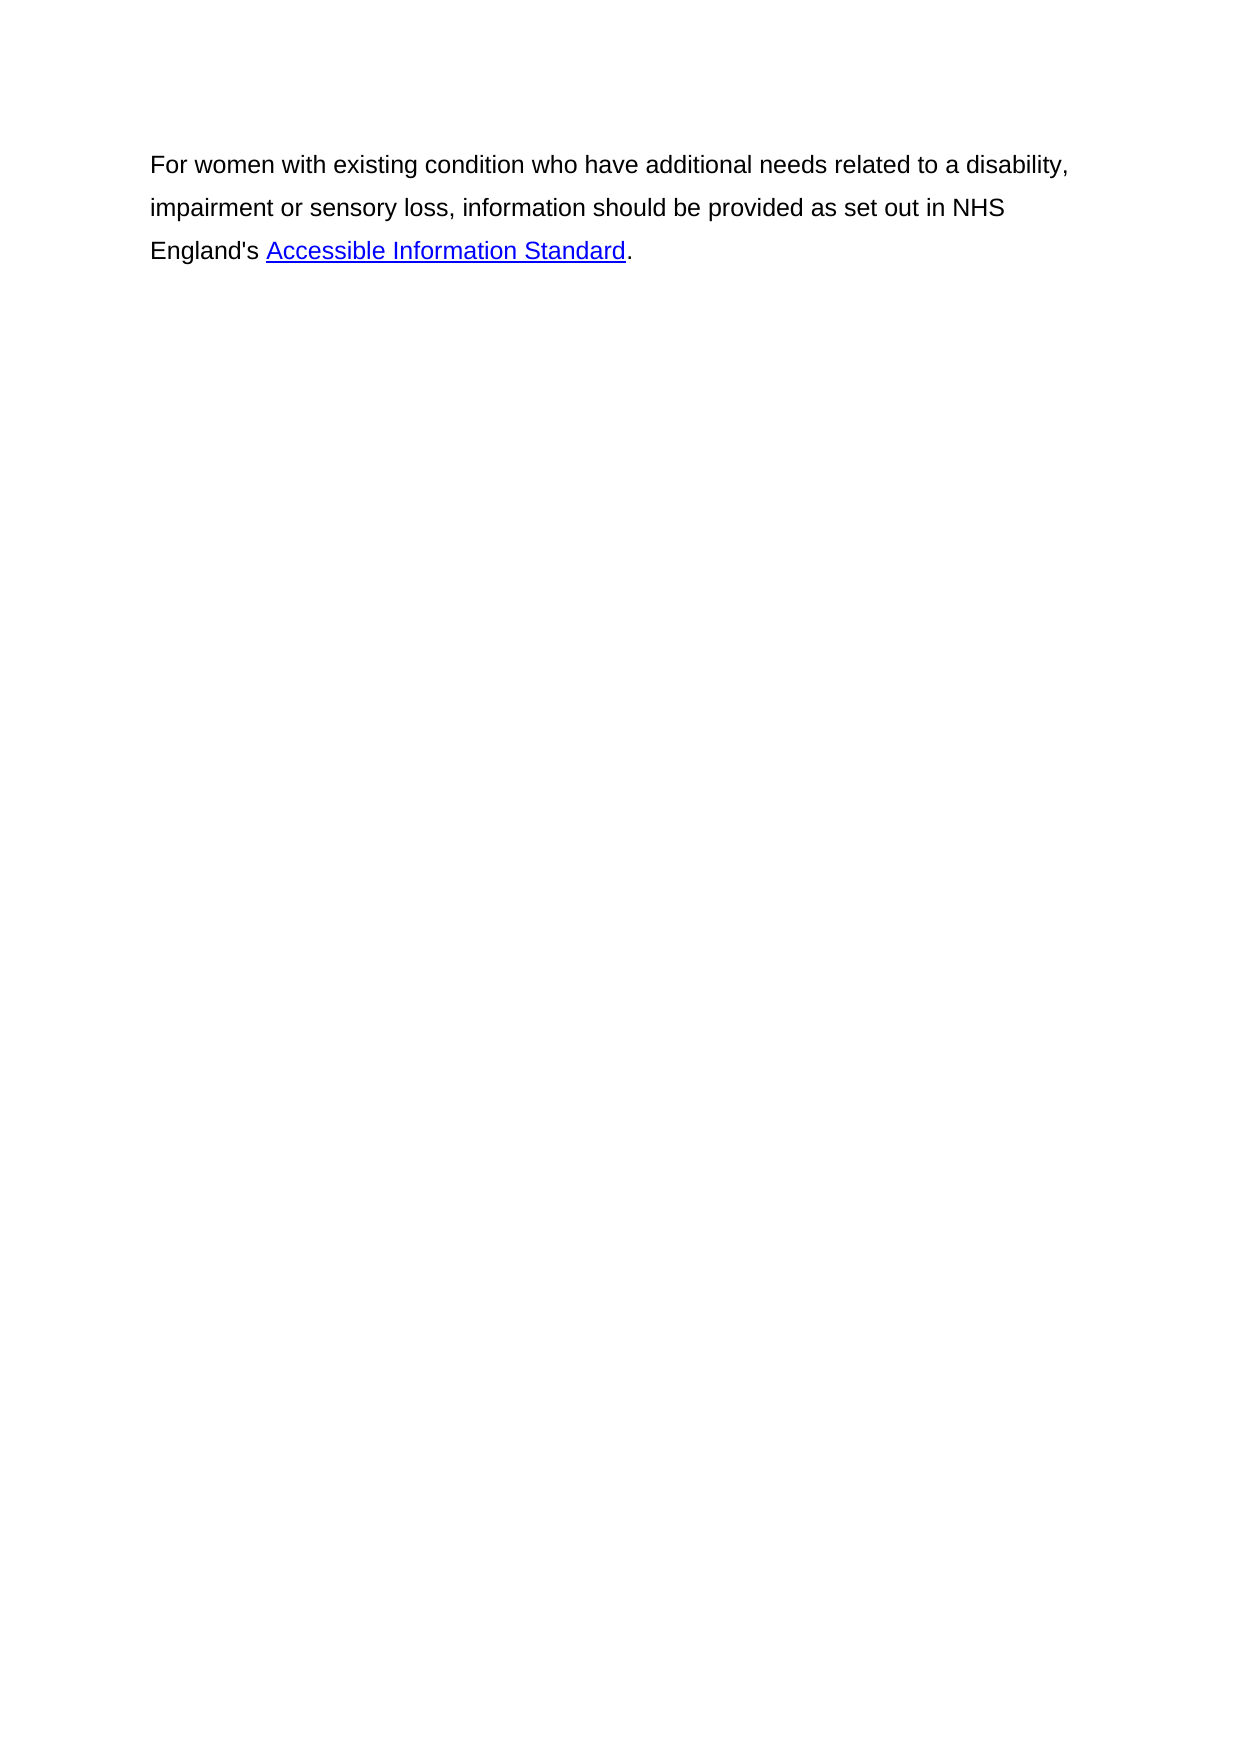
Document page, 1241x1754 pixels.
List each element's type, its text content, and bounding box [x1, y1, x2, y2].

text For women with existing condition who have additional needs related to a disability, impairment or sensory loss, information should be provided as set out in NHS England's Accessible Information Standard. [150, 150, 1090, 265]
